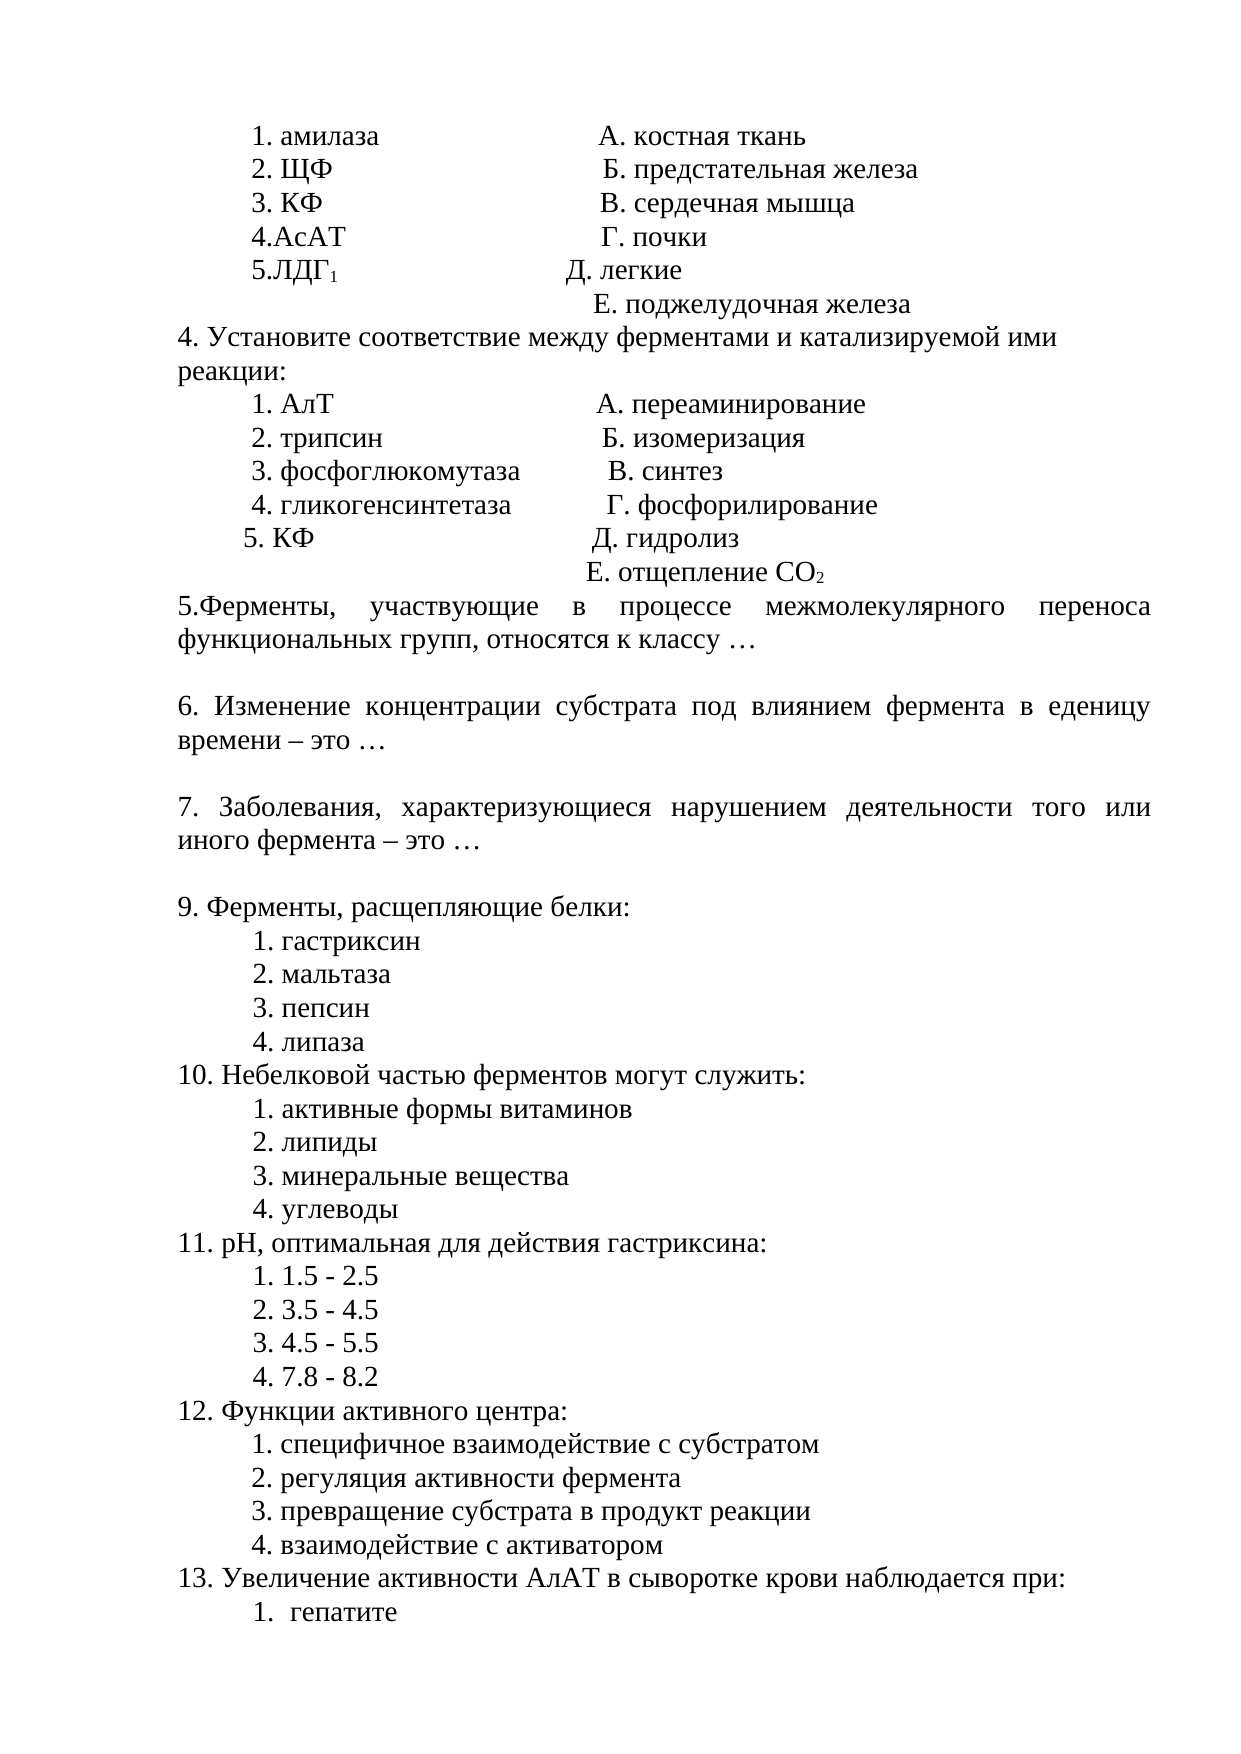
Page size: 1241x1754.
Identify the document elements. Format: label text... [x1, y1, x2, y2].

list 2. 3.5 - 4.5 [177, 1292, 1152, 1326]
text 2. трипсин Б. изомеризация [251, 420, 1152, 453]
text 1. специфичное взаимодействие с субстратом [177, 1426, 1152, 1460]
text 13. Увеличение активности АлАТ в сыворотке крови наблюдается при: [177, 1560, 1152, 1594]
text 6. Изменение концентрации субстрата под влиянием фермента в еденицу времени – это … [177, 688, 1152, 755]
text 4. гликогенсинтетаза Г. фосфорилирование [251, 487, 1152, 521]
text 4. Установите соответствие между ферментами и катализируемой ими реакции: [177, 319, 1152, 386]
text 2. регуляция активности фермента [177, 1460, 1152, 1493]
text 12. Функции активного центра: [177, 1393, 1152, 1426]
list 11. рН, оптимальная для действия гастриксина: [177, 1225, 1152, 1258]
text 2. мальтаза [177, 957, 1152, 990]
text 3. пепсин [177, 990, 1152, 1024]
text 9. Ферменты, расщепляющие белки: [177, 889, 1152, 923]
text 4. взаимодействие с активатором [177, 1527, 1152, 1560]
text 2. ЩФ Б. предстательная железа [251, 152, 1152, 185]
text 3. превращение субстрата в продукт реакции [177, 1493, 1152, 1527]
text 1. гастриксин [177, 923, 1152, 957]
list 4. углеводы [177, 1191, 1152, 1225]
text 1. амилаза А. костная ткань [251, 118, 1152, 152]
text 5.Ферменты, участвующие в процессе межмолекулярного переноса функциональных групп, относятся к классу … [177, 588, 1152, 655]
text 3. КФ В. сердечная мышца [251, 185, 1152, 219]
text 4. липаза [177, 1024, 1152, 1057]
list гепатите [252, 1594, 1152, 1627]
text 5. КФ Д. гидролиз [177, 521, 1152, 554]
list 1. 1.5 - 2.5 [177, 1258, 1152, 1292]
text 4.АсАТ Г. почки [251, 219, 1152, 252]
list 3. минеральные вещества [177, 1158, 1152, 1191]
text 7. Заболевания, характеризующиеся нарушением деятельности того или иного фермента – это … [177, 789, 1152, 856]
list 1. активные формы витаминов [177, 1091, 1152, 1124]
list 2. липиды [177, 1124, 1152, 1158]
text Е. отщепление СО2 [177, 554, 1152, 588]
text Е. поджелудочная железа [177, 286, 1152, 319]
list 3. 4.5 - 5.5 [177, 1326, 1152, 1359]
text 10. Небелковой частью ферментов могут служить: [177, 1057, 1152, 1091]
text 5.ЛДГ1 Д. легкие [251, 252, 1152, 286]
text 3. фосфоглюкомутаза В. синтез [251, 453, 1152, 487]
list 4. 7.8 - 8.2 [177, 1359, 1152, 1393]
text 1. АлТ А. переаминирование [251, 386, 1152, 420]
